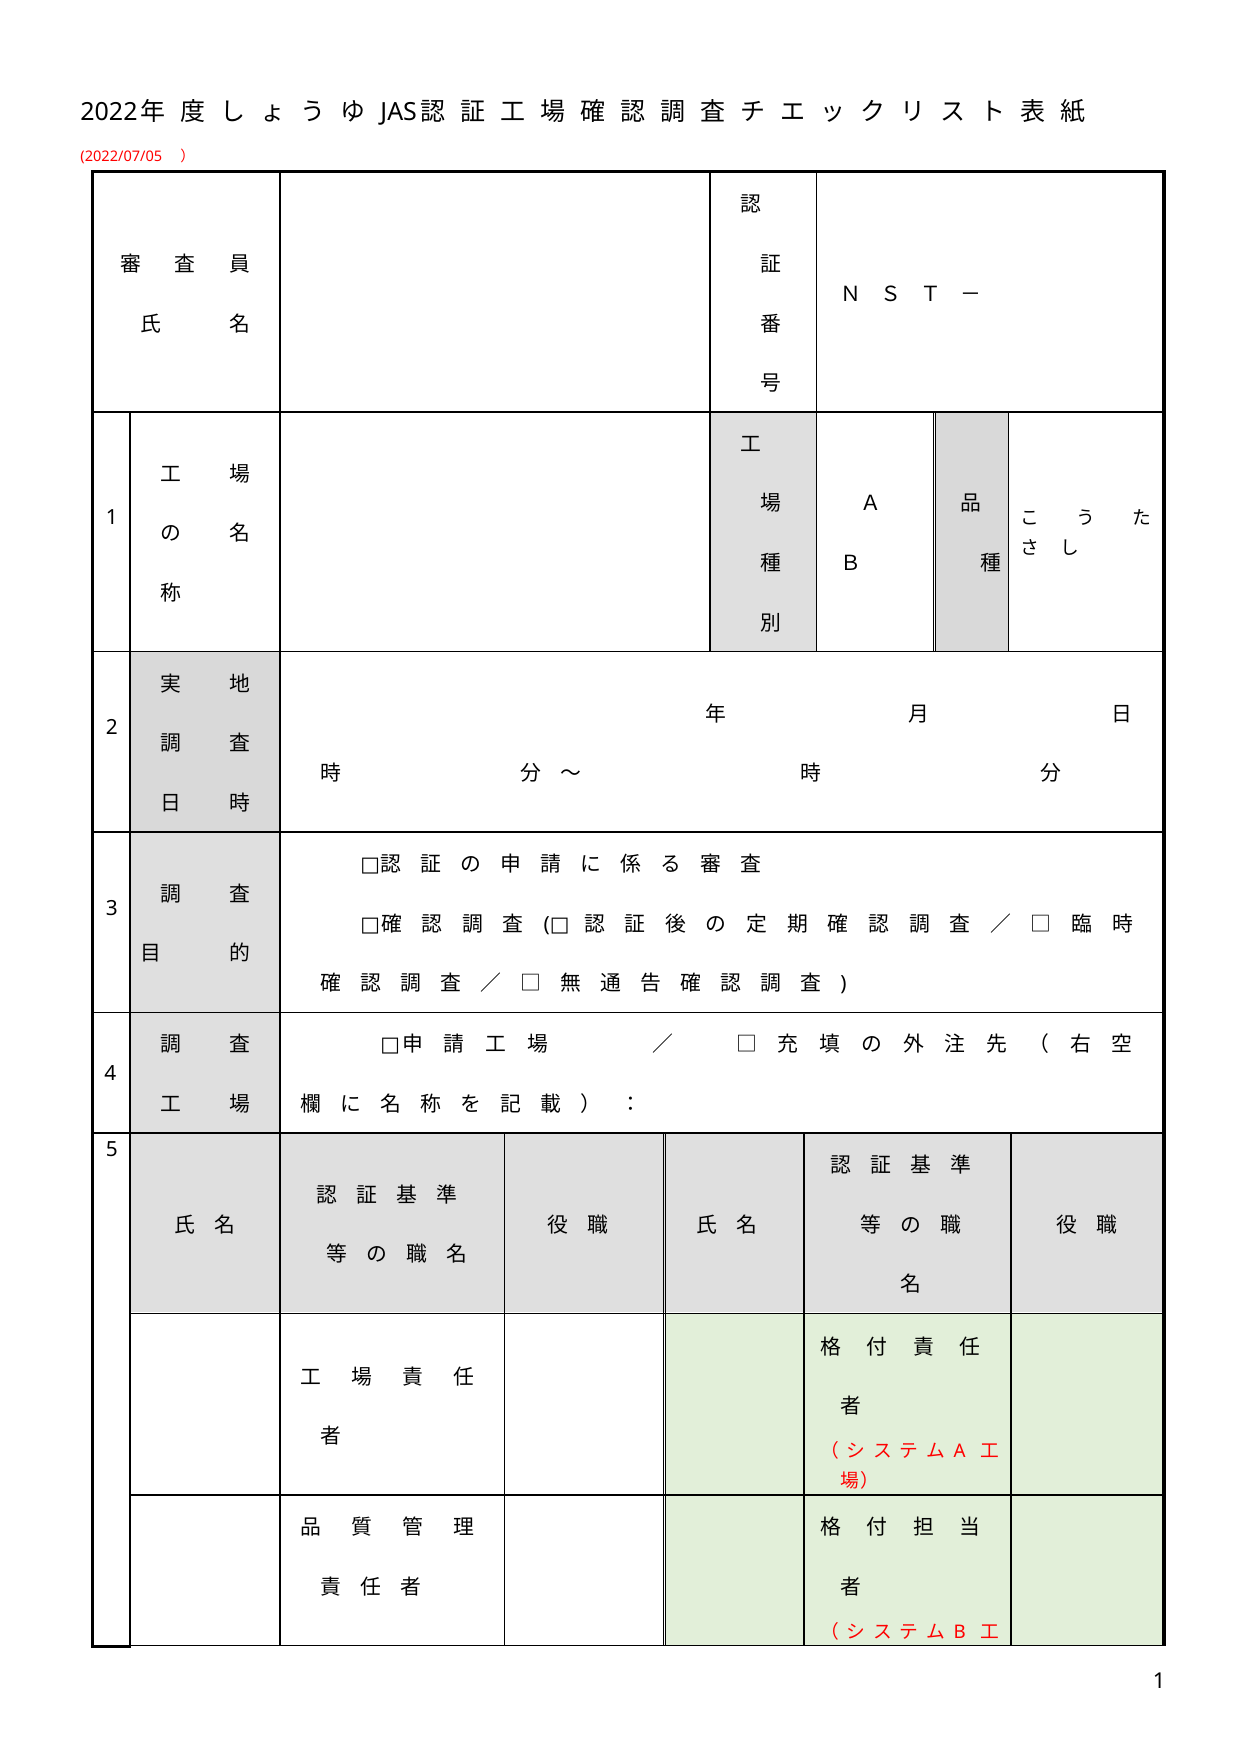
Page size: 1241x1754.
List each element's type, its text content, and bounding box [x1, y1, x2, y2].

table_cell 2. [94, 652, 129, 831]
table_cell 役職 [1012, 1134, 1162, 1312]
text 2022年度しょうゆJAS認証工場確認調査チエックリスト表紙 (2022/07/05） [80, 81, 1160, 170]
table_cell 認証基準等の職名 [805, 1134, 1010, 1312]
table_cell Ａ Ｂ [817, 413, 933, 651]
table_cell 調査工場 [131, 1013, 279, 1132]
table_cell 工場種別 [711, 413, 816, 651]
table_cell 4 [94, 1013, 129, 1132]
table_cell 品質管理責任者 [281, 1496, 504, 1645]
table_cell [505, 1314, 663, 1494]
table_cell [505, 1496, 663, 1645]
table_cell 工場の名称 [131, 413, 279, 651]
table_cell [131, 1496, 279, 1645]
table_header [281, 173, 709, 411]
table_cell 氏名 [131, 1134, 279, 1312]
table_cell 5. [94, 1134, 129, 1645]
table_cell こ う た さ し [1009, 413, 1162, 651]
table_cell [281, 413, 709, 651]
table_cell 氏名 [666, 1134, 803, 1312]
table_cell 実地調査日時 [131, 652, 279, 831]
table_cell 格付責任者 （システムA工場） [805, 1314, 1010, 1494]
table_header 認証番号 [711, 173, 816, 411]
table_cell 品種 [936, 413, 1008, 651]
table_cell □申請工場 ／ □充填の外注先（右空欄に名称を記載）： [281, 1013, 1162, 1132]
table_cell [131, 1314, 279, 1494]
table_cell 年 月 日 時 分～ 時 分 [281, 652, 1162, 831]
table_cell [666, 1496, 803, 1645]
table_cell [1012, 1496, 1162, 1645]
table_cell [666, 1314, 803, 1494]
table_cell 調査目的 [131, 833, 279, 1011]
table_cell 役職 [505, 1134, 663, 1312]
table_cell 1. [94, 413, 129, 651]
table_cell 工場責任者 [281, 1314, 504, 1494]
table_cell 3. [94, 833, 129, 1011]
table_cell 認証基準等の職名 [281, 1134, 504, 1312]
table_cell 格付担当者 （システムB工場） [805, 1496, 1010, 1645]
table_header 審査員氏名 [94, 173, 279, 411]
table_cell [1012, 1314, 1162, 1494]
table_cell □認証の申請に係る審査 □確認調査(□認証後の定期確認調査／□臨時確認調査／□無通告確認調査) [281, 833, 1162, 1011]
table_header ＮＳＴ－ [817, 173, 1162, 411]
